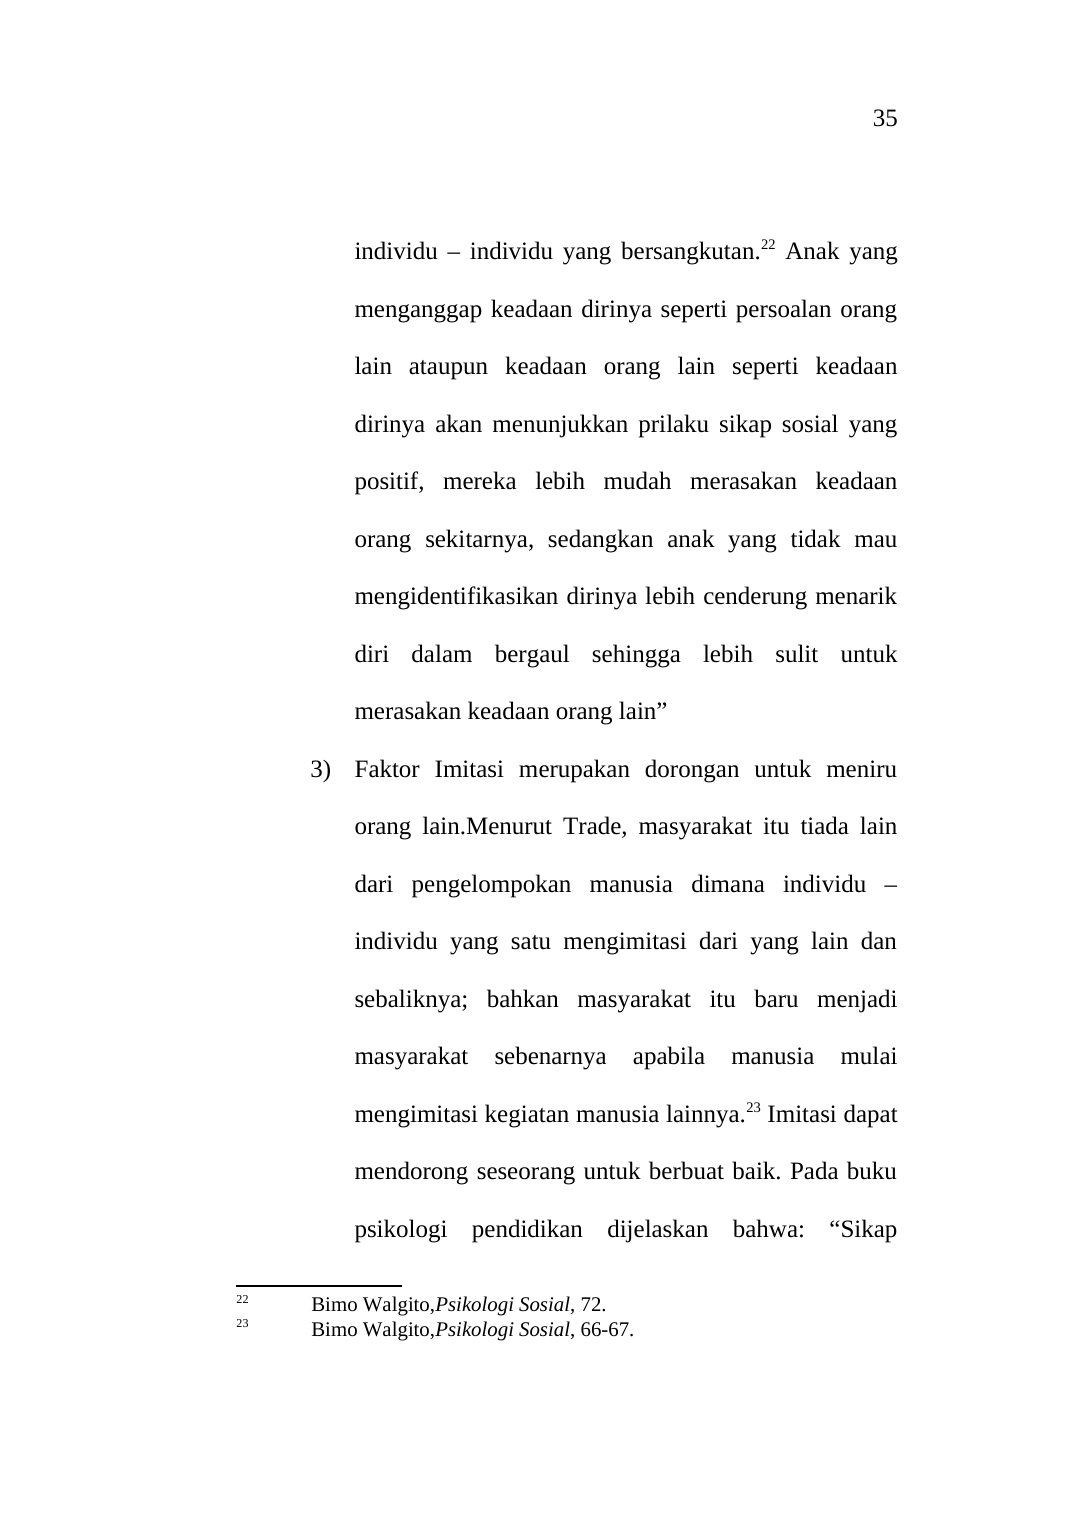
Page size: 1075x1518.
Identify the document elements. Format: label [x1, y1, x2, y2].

list [310, 236, 898, 725]
list [310, 754, 898, 1242]
